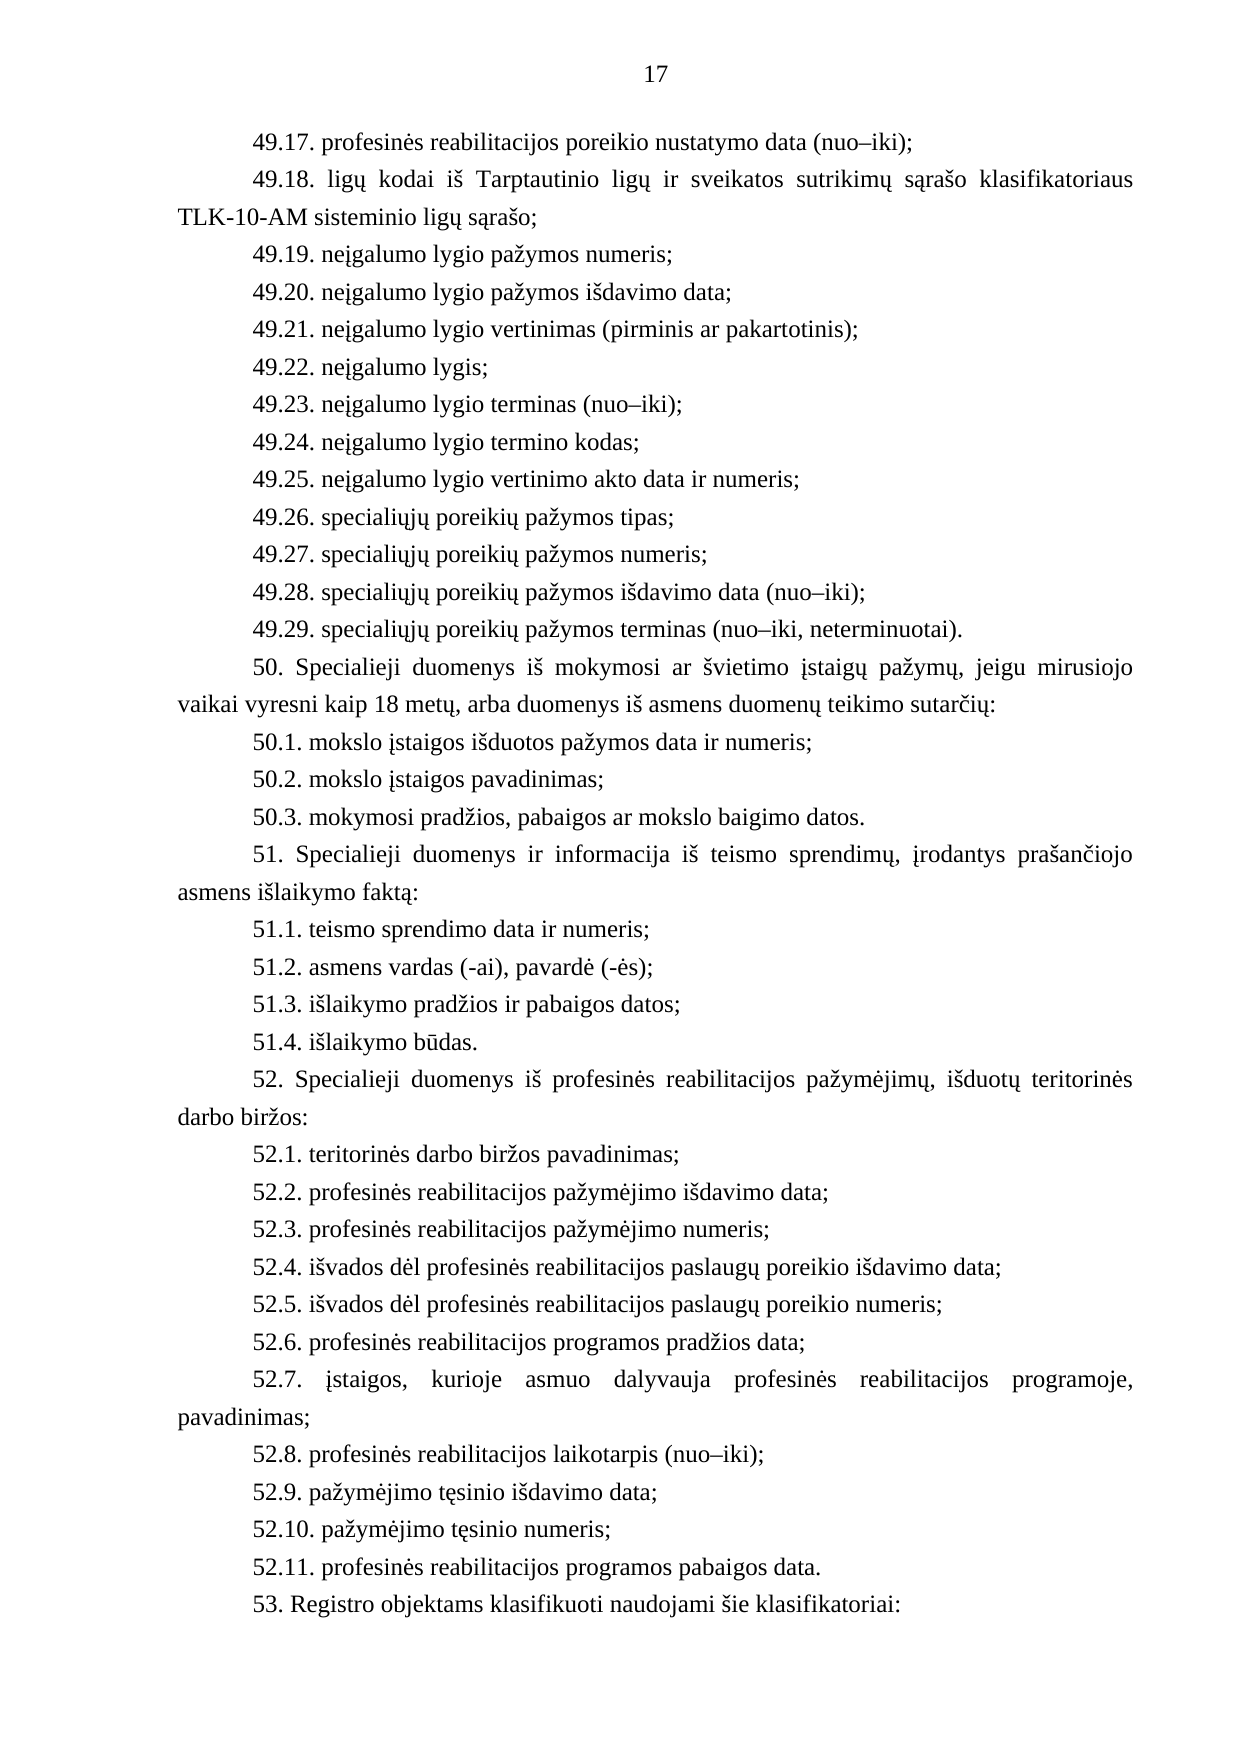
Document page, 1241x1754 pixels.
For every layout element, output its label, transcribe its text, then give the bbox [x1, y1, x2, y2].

text 49.19. neįgalumo lygio pažymos numeris; [177, 231, 1134, 268]
text 53. Registro objektams klasifikuoti naudojami šie klasifikatoriai: [177, 1581, 1134, 1618]
text 52.10. pažymėjimo tęsinio numeris; [177, 1506, 1134, 1543]
text 52.1. teritorinės darbo biržos pavadinimas; [177, 1131, 1134, 1168]
text 49.20. neįgalumo lygio pažymos išdavimo data; [177, 268, 1134, 306]
text 52.5. išvados dėl profesinės reabilitacijos paslaugų poreikio numeris; [177, 1281, 1134, 1318]
text 52.8. profesinės reabilitacijos laikotarpis (nuo–iki); [177, 1431, 1134, 1468]
text 51.2. asmens vardas (-ai), pavardė (-ės); [177, 943, 1134, 981]
text 52.3. profesinės reabilitacijos pažymėjimo numeris; [177, 1206, 1134, 1243]
text 52. Specialieji duomenys iš profesinės reabilitacijos pažymėjimų, išduotų teritorinės darbo biržos: [177, 1056, 1134, 1131]
text 49.26. specialiųjų poreikių pažymos tipas; [177, 493, 1134, 531]
text 49.28. specialiųjų poreikių pažymos išdavimo data (nuo–iki); [177, 568, 1134, 606]
text 50.1. mokslo įstaigos išduotos pažymos data ir numeris; [177, 718, 1134, 756]
text 52.2. profesinės reabilitacijos pažymėjimo išdavimo data; [177, 1168, 1134, 1206]
text 51.1. teismo sprendimo data ir numeris; [177, 906, 1134, 943]
text 49.17. profesinės reabilitacijos poreikio nustatymo data (nuo–iki); [177, 118, 1134, 156]
text 49.29. specialiųjų poreikių pažymos terminas (nuo–iki, neterminuotai). [177, 606, 1134, 643]
text 49.21. neįgalumo lygio vertinimas (pirminis ar pakartotinis); [177, 306, 1134, 343]
text 52.9. pažymėjimo tęsinio išdavimo data; [177, 1468, 1134, 1506]
text 50.3. mokymosi pradžios, pabaigos ar mokslo baigimo datos. [177, 793, 1134, 831]
text 49.23. neįgalumo lygio terminas (nuo–iki); [177, 381, 1134, 418]
text 52.6. profesinės reabilitacijos programos pradžios data; [177, 1318, 1134, 1356]
text 51. Specialieji duomenys ir informacija iš teismo sprendimų, įrodantys prašančiojo asmens išlaikymo faktą: [177, 831, 1134, 906]
text 52.7. įstaigos, kurioje asmuo dalyvauja profesinės reabilitacijos programoje, pavadinimas; [177, 1356, 1134, 1431]
text 52.4. išvados dėl profesinės reabilitacijos paslaugų poreikio išdavimo data; [177, 1243, 1134, 1281]
text 49.25. neįgalumo lygio vertinimo akto data ir numeris; [177, 456, 1134, 493]
text 50.2. mokslo įstaigos pavadinimas; [177, 756, 1134, 793]
text 49.24. neįgalumo lygio termino kodas; [177, 418, 1134, 456]
text 49.27. specialiųjų poreikių pažymos numeris; [177, 531, 1134, 568]
text 51.4. išlaikymo būdas. [177, 1018, 1134, 1056]
text 50. Specialieji duomenys iš mokymosi ar švietimo įstaigų pažymų, jeigu mirusiojo vaikai vyresni kaip 18 metų, arba duomenys iš asmens duomenų teikimo sutarčių: [177, 643, 1134, 718]
text 51.3. išlaikymo pradžios ir pabaigos datos; [177, 981, 1134, 1018]
text 52.11. profesinės reabilitacijos programos pabaigos data. [177, 1543, 1134, 1581]
text 49.22. neįgalumo lygis; [177, 343, 1134, 381]
text 49.18. ligų kodai iš Tarptautinio ligų ir sveikatos sutrikimų sąrašo klasifikatoriaus TLK-10-AM sisteminio ligų sąrašo; [177, 156, 1134, 231]
